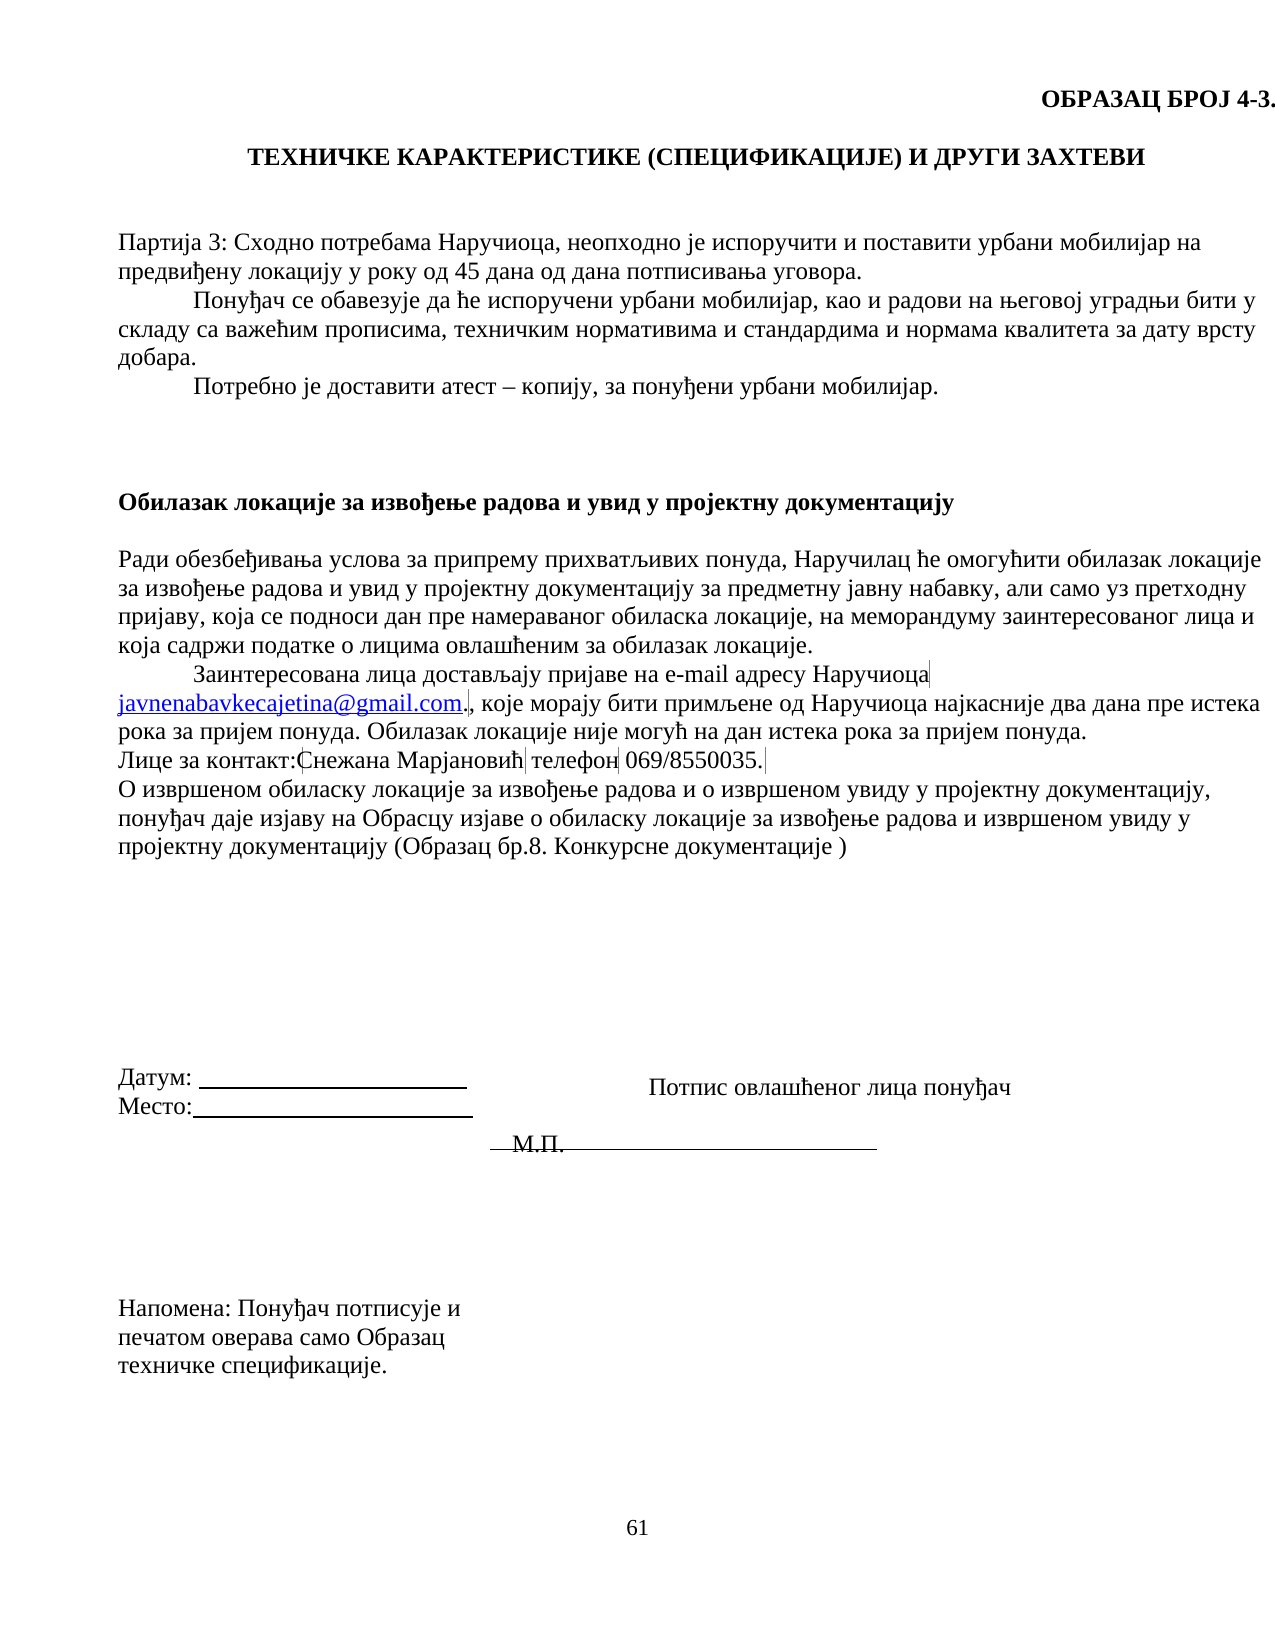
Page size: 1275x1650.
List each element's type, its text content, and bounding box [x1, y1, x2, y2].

text Ради обезбеђивања услова за припрему прихватљивих понуда, Наручилац ће омогућити обилазак локације за извођење радова и увид у пројектну документацију за предметну јавну набавку, али само уз претходну пријаву, која се подноси дан пре намераваног обиласка локације, на меморандуму заинтересованог лица и која садржи податке о лицима овлашћеним за обилазак локације. [118, 544, 1275, 659]
text Заинтересована лица достављају пријаве на e-mail адресу Наручиоца javnenabavkecajetina@gmail.com., које морају бити примљене од Наручиоца најкасније два дана пре истека рока за пријем понуда. Обилазак локације није могућ на дан истека рока за пријем понуда. [118, 659, 1275, 745]
subtitle Обилазак локације за извођење радова и увид у пројектну документацију [118, 487, 1275, 516]
text Потребно је доставити атест – копију, за понуђени урбани мобилијар. [193, 371, 1275, 400]
text Датум: [118, 1062, 473, 1091]
text Понуђач се обавезује да ће испоручени урбани мобилијар, као и радови на његовој уградњи бити у складу са важећим прописима, техничким нормативима и стандардима и нормама квалитета за дату врсту добара. [118, 285, 1257, 371]
text ТЕХНИЧКЕ КАРАКТЕРИСТИКЕ (СПЕЦИФИКАЦИЈЕ) И ДРУГИ ЗАХТЕВИ [247, 142, 1275, 170]
text О извршеном обиласку локације за извођење радова и о извршеном увиду у пројектну документацију, понуђач даје изјаву на Обрасцу изјаве о обиласку локације за извођење радова и извршеном увиду у пројектну документацију (Образац бр.8. Конкурсне документације ) [118, 774, 1275, 860]
text Напомена: Понуђач потписује и печатом оверава само Образац техничке спецификације. [118, 1293, 473, 1379]
subtitle ОБРАЗАЦ БРОЈ 4-3. [0, 84, 1275, 113]
text М.П. [512, 1129, 565, 1158]
text Место: [118, 1091, 473, 1120]
text Партија 3: Сходно потребама Наручиоца, неопходно је испоручити и поставити урбани мобилијар на предвиђену локацију у року од 45 дана од дана потписивања уговора. [118, 227, 1275, 285]
text Потпис овлашћеног лица понуђач [648, 1072, 1275, 1101]
text Лице за контакт:Снежана Марјановић телефон 069/8550035. [118, 745, 1275, 774]
